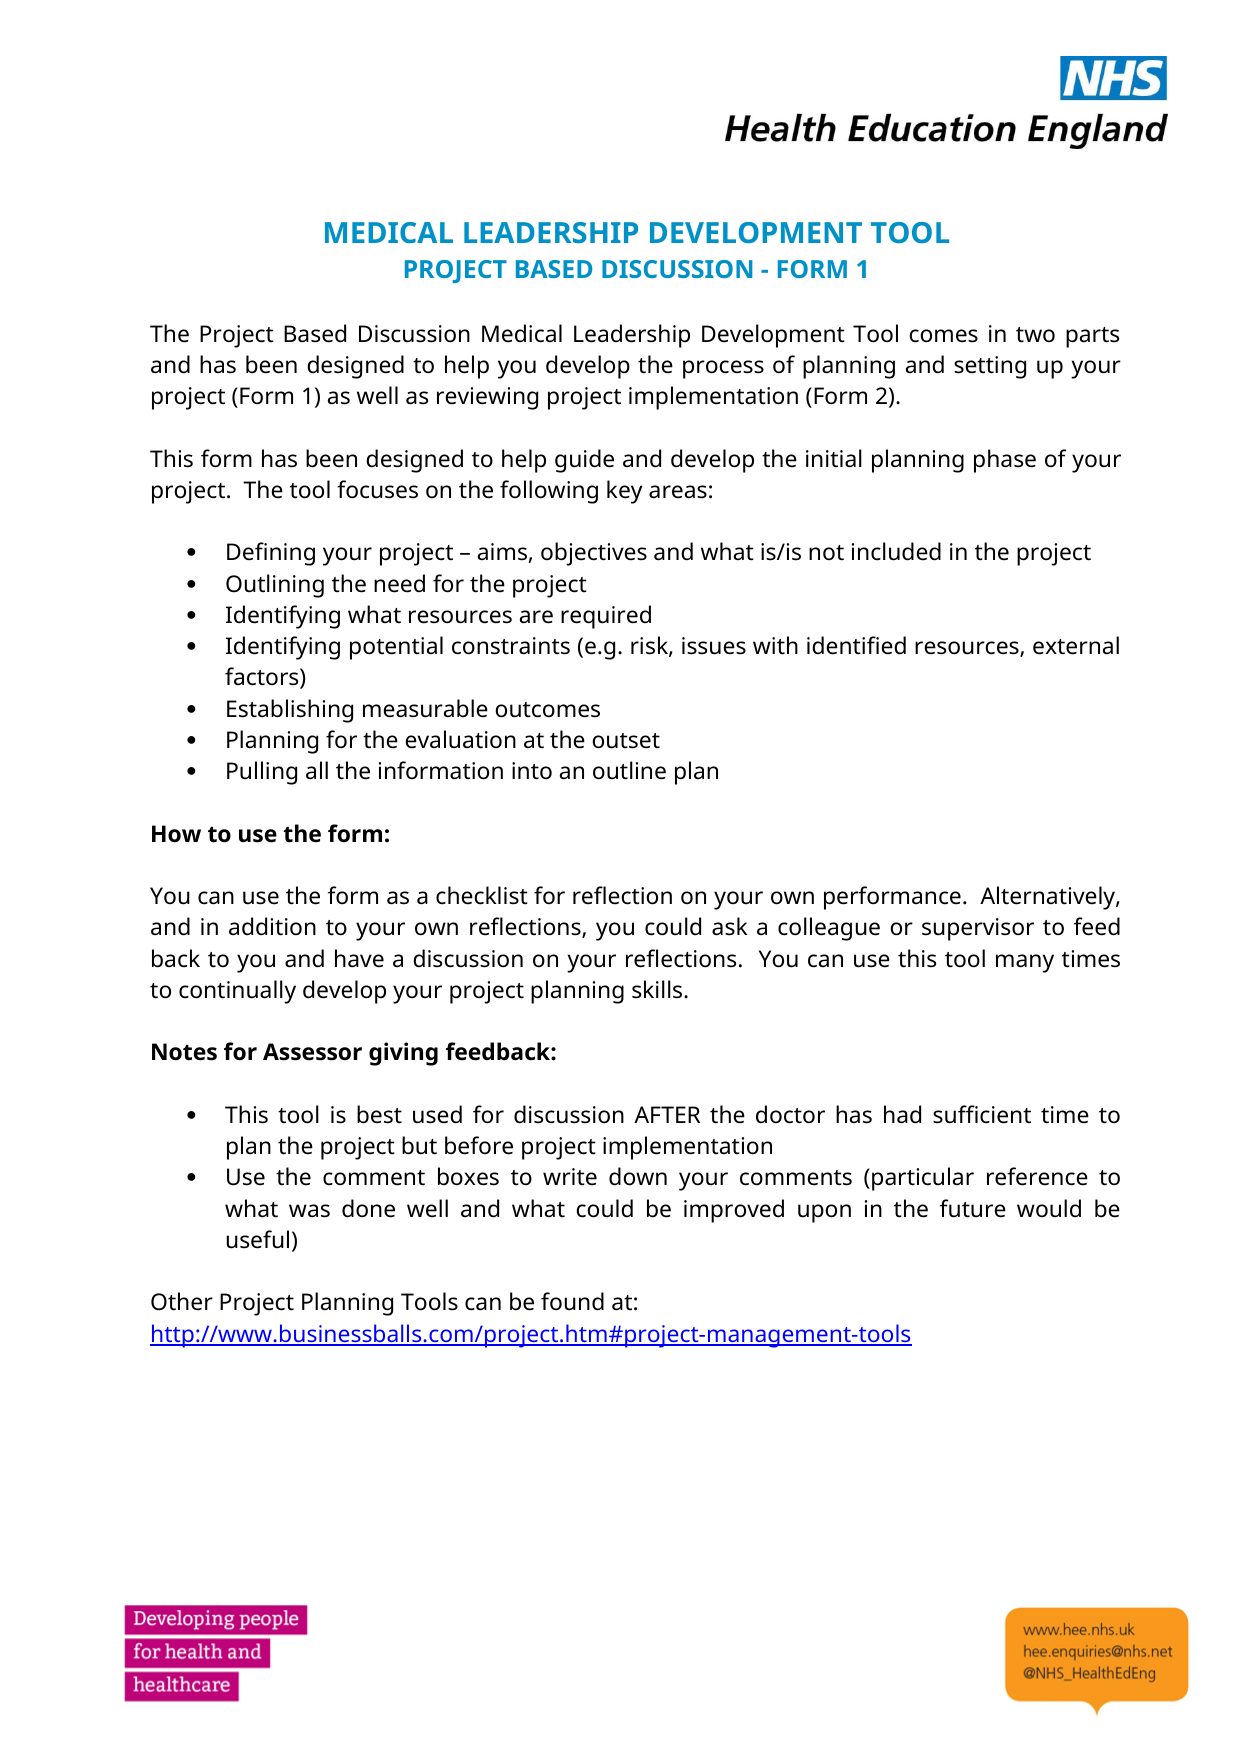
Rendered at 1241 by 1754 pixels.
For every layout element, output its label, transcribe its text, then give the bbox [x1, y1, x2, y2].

text PROJECT BASED DISCUSSION - FORM 1 [150, 252, 1122, 286]
list Planning for the evaluation at the outset [187, 724, 1122, 755]
list Pulling all the information into an outline plan [187, 755, 1122, 786]
text How to use the form: [150, 817, 1122, 849]
picture [711, 56, 1169, 164]
list Identifying potential constraints (e.g. risk, issues with identified resources, external factors) [187, 630, 1122, 692]
list Establishing measurable outcomes [187, 692, 1122, 724]
list Outlining the need for the project [187, 567, 1122, 599]
text MEDICAL LEADERSHIP DEVELOPMENT TOOL [150, 212, 1122, 252]
list Use the comment boxes to write down your comments (particular reference to what was done well and what could be improved upon in the future would be useful) [187, 1161, 1122, 1255]
list This tool is best used for discussion AFTER the doctor has had sufficient time to plan the project but before project implementation [187, 1099, 1122, 1161]
list Defining your project – aims, objectives and what is/is not included in the project [187, 536, 1122, 567]
picture [6, 1593, 1241, 1754]
text Other Project Planning Tools can be found at: http://www.businessballs.com/project.htm#project-management-tools [150, 1286, 1122, 1349]
text You can use the form as a checklist for reflection on your own performance. Alternatively, and in addition to your own reflections, you could ask a colleague or supervisor to feed back to you and have a discussion on your reflections. You can use this tool many times to continually develop your project planning skills. [150, 880, 1122, 1005]
text The Project Based Discussion Medical Leadership Development Tool comes in two parts and has been designed to help you develop the process of planning and setting up your project (Form 1) as well as reviewing project implementation (Form 2). [150, 317, 1122, 411]
text This form has been designed to help guide and develop the initial planning phase of your project. The tool focuses on the following key areas: [150, 442, 1122, 505]
list Identifying what resources are required [187, 599, 1122, 630]
text Notes for Assessor giving feedback: [150, 1036, 1122, 1067]
